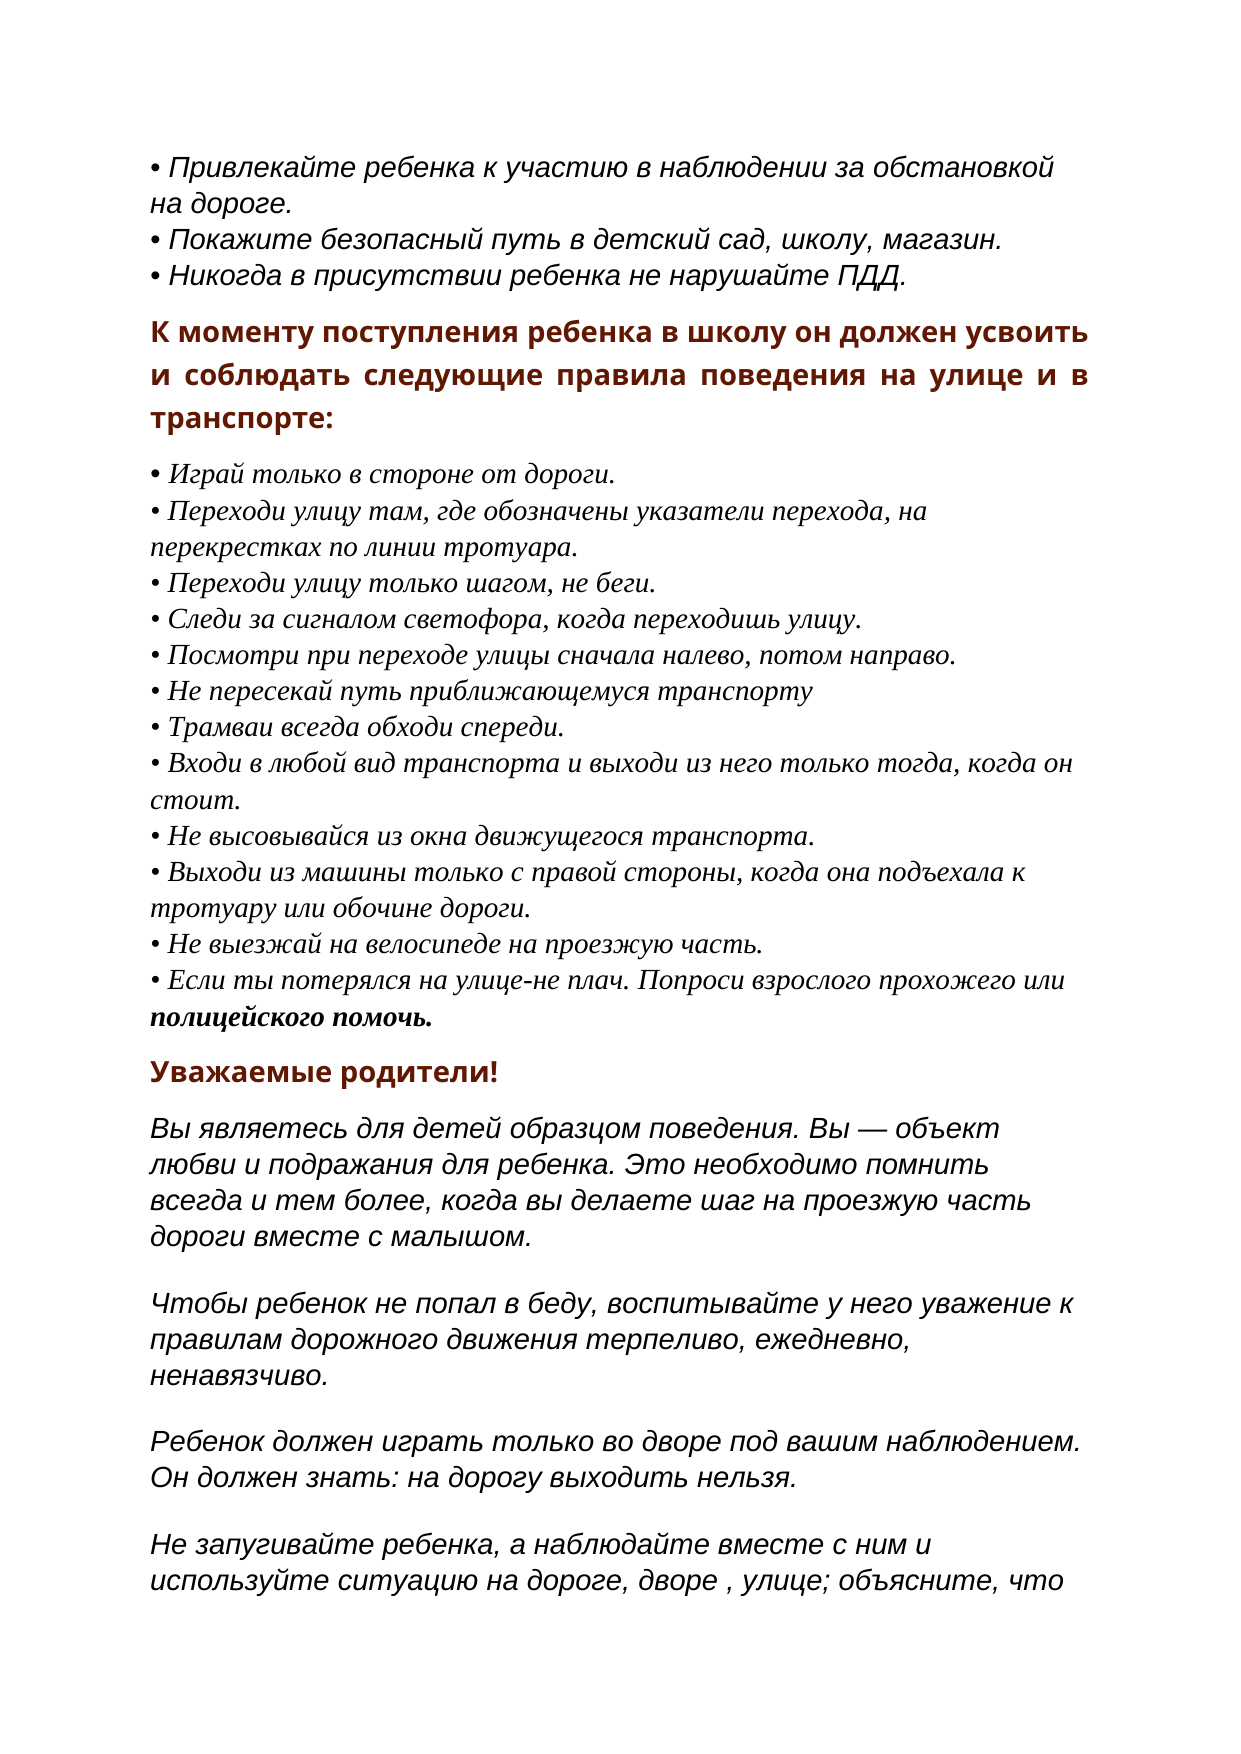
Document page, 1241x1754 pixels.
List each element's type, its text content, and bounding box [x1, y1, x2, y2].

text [150, 150, 1090, 292]
text Уважаемые родители! [150, 1051, 1090, 1091]
text К моменту поступления ребенка в школу он должен усвоить и соблюдать следующие правила поведения на улице и в транспорте: [150, 311, 1090, 437]
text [150, 1111, 1090, 1597]
text • Играй только в стороне от дороги. • Переходи улицу там, где обозначены указатели перехода, на перекрестках по линии тротуара. • Переходи улицу только шагом, не беги. • Следи за сигналом светофора, когда переходишь улицу. • Посмотри при переходе улицы сначала налево, потом направо. • Не пересекай путь приближающемуся транспорту • Трамваи всегда обходи спереди. • Входи в любой вид транспорта и выходи из него только тогда, когда он стоит. • Не высовывайся из окна движущегося транспорта. • Выходи из машины только с правой стороны, когда она подъехала к тротуару или обочине дороги. • Не выезжай на велосипеде на проезжую часть. • Если ты потерялся на улице-не плач. Попроси взрослого прохожего или полицейского помочь. [150, 456, 1090, 1032]
